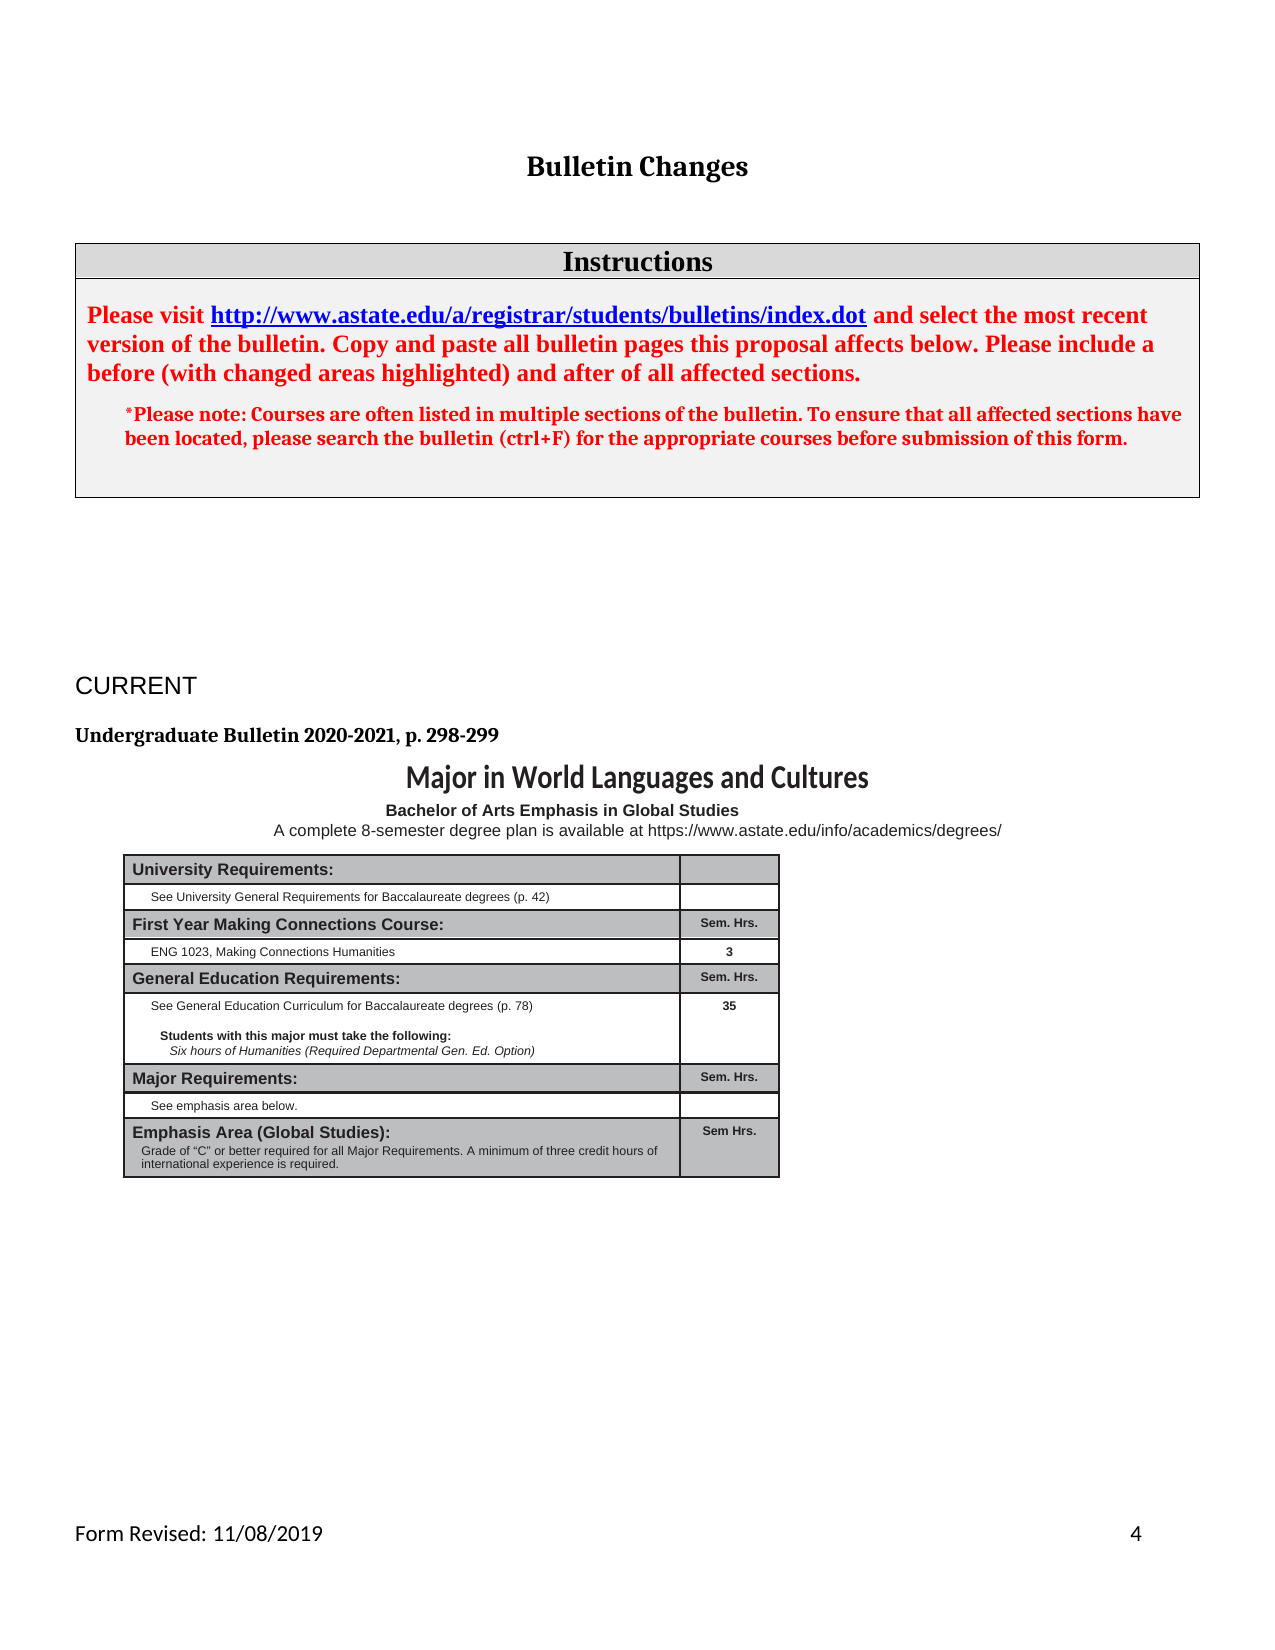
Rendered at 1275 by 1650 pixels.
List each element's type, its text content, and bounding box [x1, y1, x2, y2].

table_header Instructions [76, 244, 1199, 277]
text Bulletin Changes [75, 150, 1200, 183]
table_cell Please visit http://www.astate.edu/a/registrar/students/bulletins/index.dot and select the most recent version of the bulletin. Copy and paste all bulletin pages this proposal affects below. Please include a before (with changed areas highlighted) and after of all affected sections. *Please note: Courses are often listed in multiple sections of the bulletin. To ensure that all affected sections have been located, please search the bulletin (ctrl+F) for the appropriate courses before submission of this form. [76, 279, 1199, 497]
